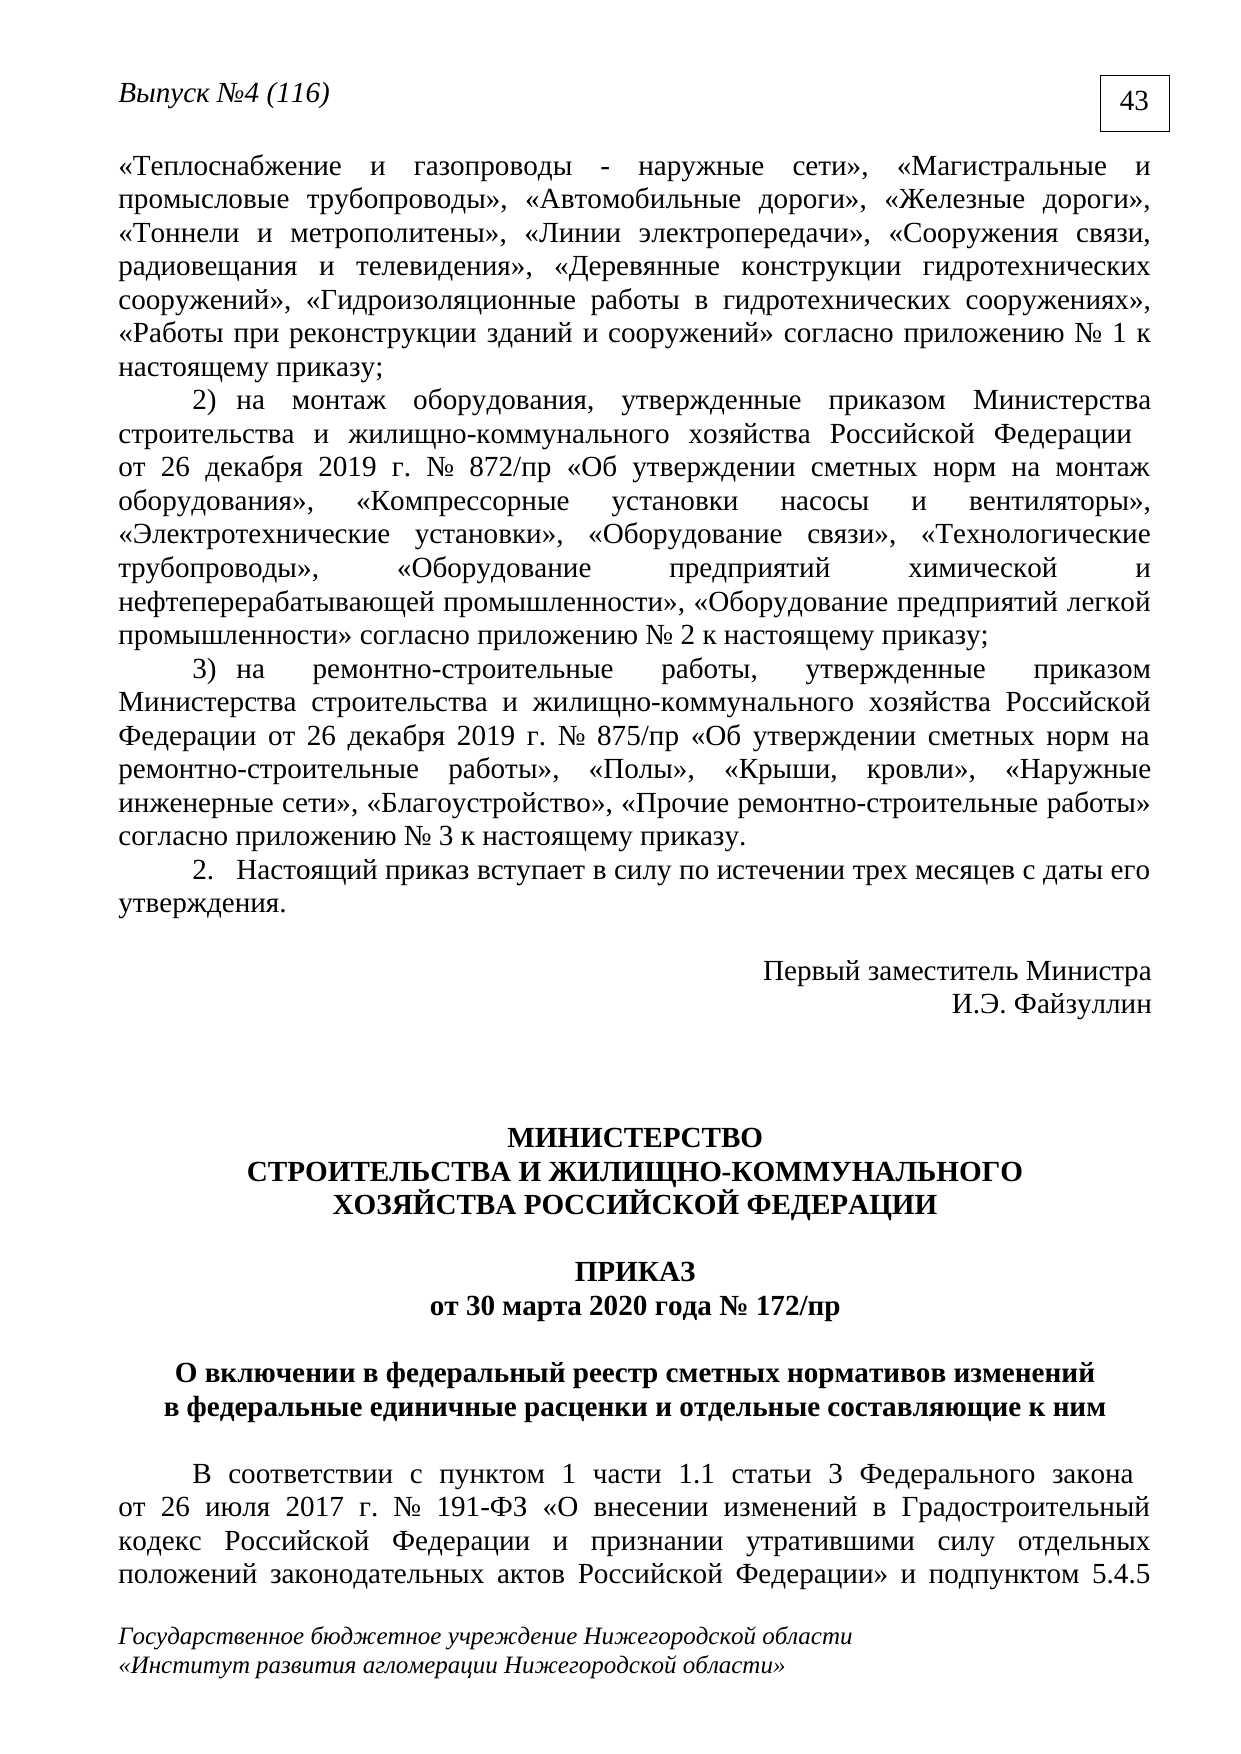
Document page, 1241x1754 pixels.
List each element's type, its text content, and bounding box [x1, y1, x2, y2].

text от 30 марта 2020 года № 172/пр [118, 1288, 1152, 1322]
text 3) на ремонтно-строительные работы, утвержденные приказом Министерства строительства и жилищно-коммунального хозяйства Российской Федерации от 26 декабря 2019 г. № 875/пр «Об утверждении сметных норм на ремонтно-строительные работы», «Полы», «Крыши, кровли», «Наружные инженерные сети», «Благоустройство», «Прочие ремонтно-строительные работы» согласно приложению № 3 к настоящему приказу. [118, 651, 1152, 852]
text ПРИКАЗ [118, 1254, 1152, 1288]
text в федеральные единичные расценки и отдельные составляющие к ним [118, 1389, 1152, 1422]
text 2) на монтаж оборудования, утвержденные приказом Министерства строительства и жилищно-коммунального хозяйства Российской Федерации от 26 декабря 2019 г. № 872/пр «Об утверждении сметных норм на монтаж оборудования», «Компрессорные установки насосы и вентиляторы», «Электротехнические установки», «Оборудование связи», «Технологические трубопроводы», «Оборудование предприятий химической и нефтеперерабатывающей промышленности», «Оборудование предприятий легкой промышленности» согласно приложению № 2 к настоящему приказу; [118, 382, 1152, 651]
text СТРОИТЕЛЬСТВА И ЖИЛИЩНО-КОММУНАЛЬНОГО [118, 1154, 1152, 1187]
text Первый заместитель Министра [118, 953, 1152, 986]
text МИНИСТЕРСТВО [118, 1120, 1152, 1154]
text И.Э. Файзуллин [118, 986, 1152, 1020]
text ХОЗЯЙСТВА РОССИЙСКОЙ ФЕДЕРАЦИИ [118, 1187, 1152, 1221]
text О включении в федеральный реестр сметных нормативов изменений [118, 1355, 1152, 1389]
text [118, 1456, 1152, 1590]
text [118, 148, 1152, 382]
text 2. Настоящий приказ вступает в силу по истечении трех месяцев с даты его утверждения. [118, 852, 1152, 919]
